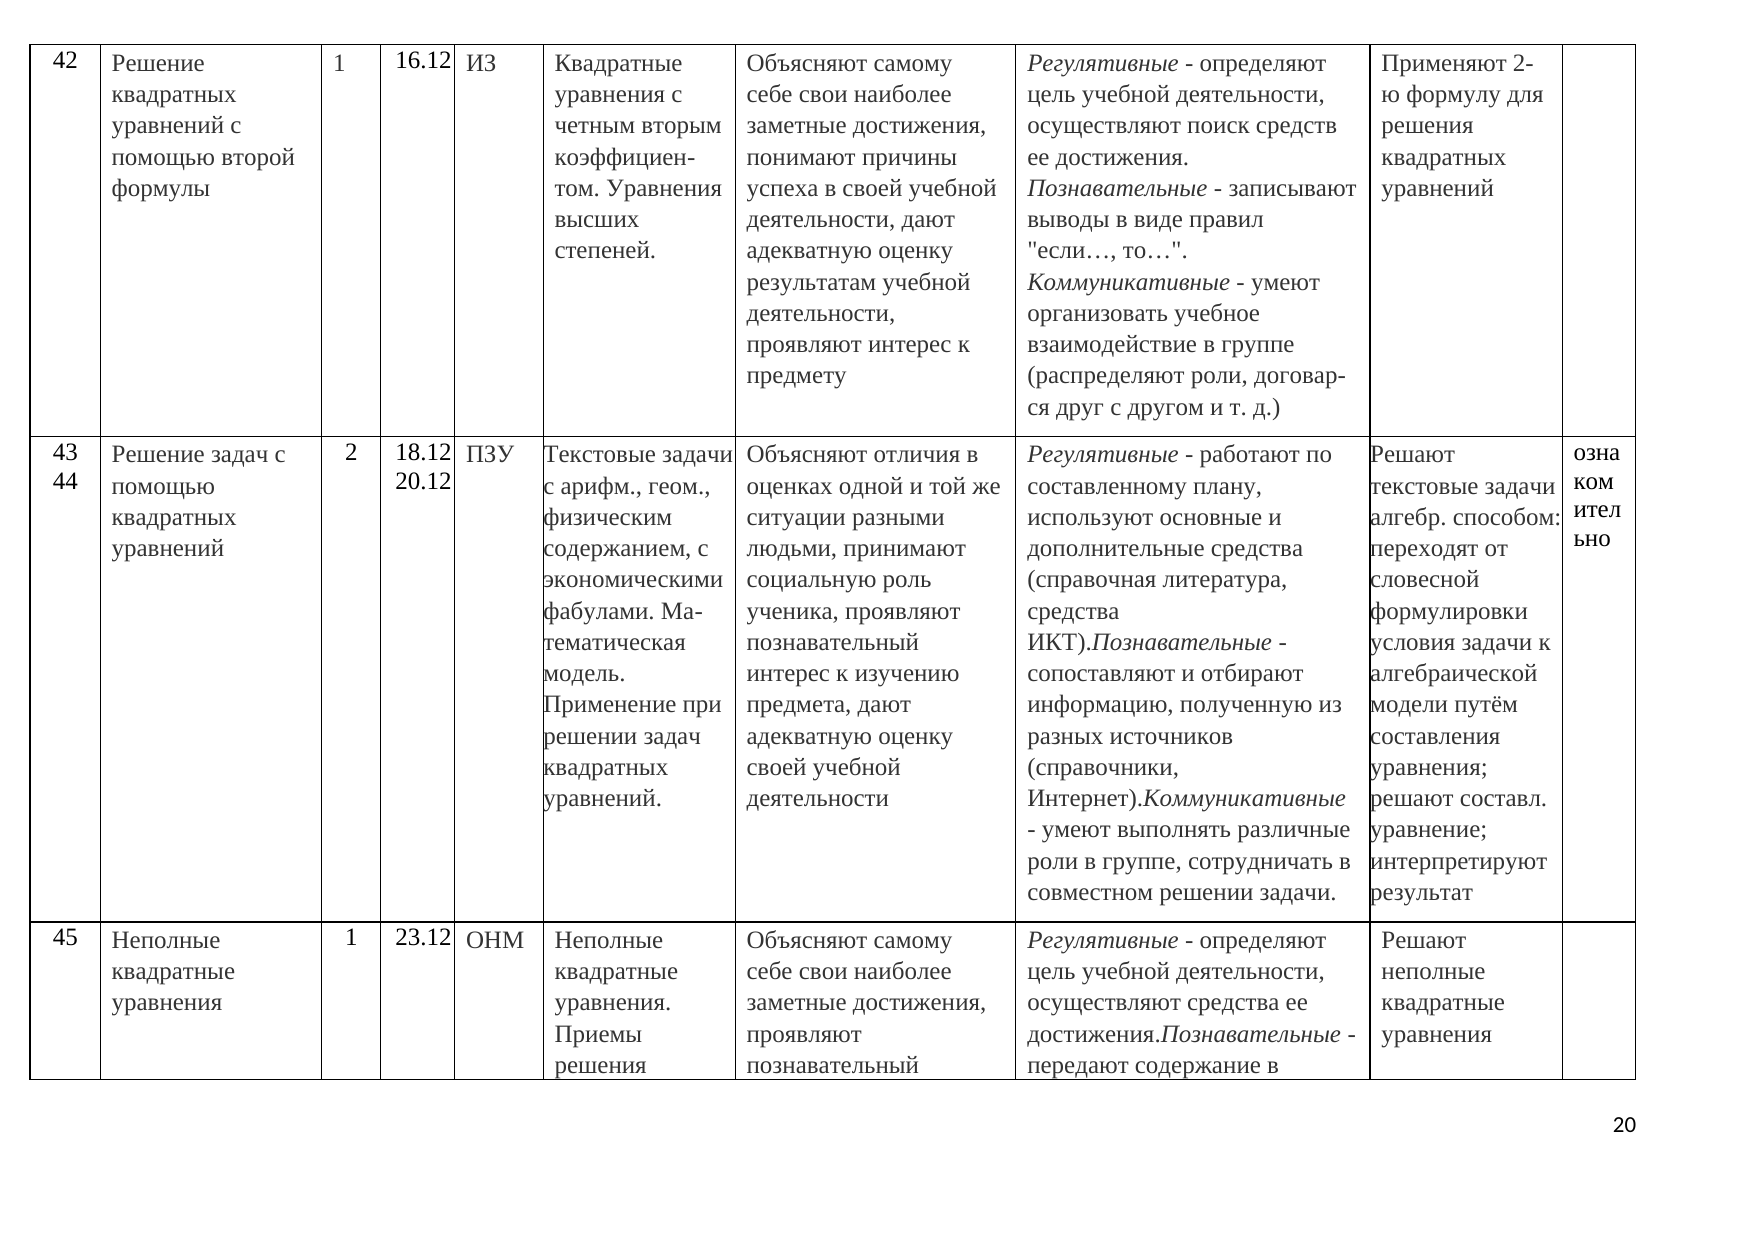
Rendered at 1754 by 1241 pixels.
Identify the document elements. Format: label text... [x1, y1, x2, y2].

table_cell 1 [322, 45, 380, 436]
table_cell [1371, 45, 1562, 436]
table_cell Решение квадратных уравнений с помощью второй формулы [101, 45, 321, 436]
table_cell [1371, 923, 1562, 1079]
table_cell [1563, 923, 1635, 1079]
table_cell 1 [322, 923, 380, 1079]
table_cell Решают текстовые задачи алгебр. способом: переходят от словесной формулировки условия задачи к алгебраической модели путём составления уравнения; решают составл. уравнение; интерпретируют результат [1371, 437, 1562, 921]
table_cell 43 44 [31, 437, 100, 921]
table_cell 23.12 [381, 923, 454, 1079]
table_cell Решение задач с помощью квадратных уравнений [101, 437, 321, 921]
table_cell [544, 45, 735, 436]
table_cell Текстовые задачи с арифм., геом., физическим содержанием, с экономическими фабулами. Математическая модель. Применение при решении задач квадратных уравнений. [544, 437, 735, 921]
table_cell 42 [31, 45, 100, 436]
table_cell Объясняют самому себе свои наиболее заметные достижения, понимают причины успеха в своей учебной деятельности, дают адекватную оценку результатам учебной деятельности, проявляют интерес к предмету [736, 45, 1015, 436]
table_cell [736, 923, 1015, 1079]
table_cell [1016, 923, 1369, 1079]
table_cell 16.12 [381, 45, 454, 436]
table_cell ПЗУ [455, 437, 543, 921]
table_cell 2 [322, 437, 380, 921]
table_cell Объясняют отличия в оценках одной и той же ситуации разными людьми, принимают социальную роль ученика, проявляют познавательный интерес к изучению предмета, дают адекватную оценку своей учебной деятельности [736, 437, 1015, 921]
table_cell ОНМ [455, 923, 543, 1079]
table_cell Регулятивные - работают по составленному плану, используют основные и дополнительные средства (справочная литература, средства ИКТ).Познавательные - сопоставляют и отбирают информацию, полученную из разных источников (справочники, Интернет).Коммуникативные - умеют выполнять различные роли в группе, сотрудничать в совместном решении задачи. [1016, 437, 1369, 921]
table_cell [101, 923, 321, 1079]
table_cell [544, 923, 735, 1079]
table_cell 18.12 20.12 [381, 437, 454, 921]
table_cell 45 [31, 923, 100, 1079]
table_cell Регулятивные - определяют цель учебной деятельности, осуществляют поиск средств ее достижения. Познавательные - записывают выводы в виде правил "если…, то…". Коммуникативные - умеют организовать учебное взаимодействие в группе (распределяют роли, договар-ся друг с другом и т. д.) [1016, 45, 1369, 436]
table_cell ознакомительно [1563, 437, 1635, 921]
table_cell ИЗ [455, 45, 543, 436]
table_cell [1563, 45, 1635, 436]
